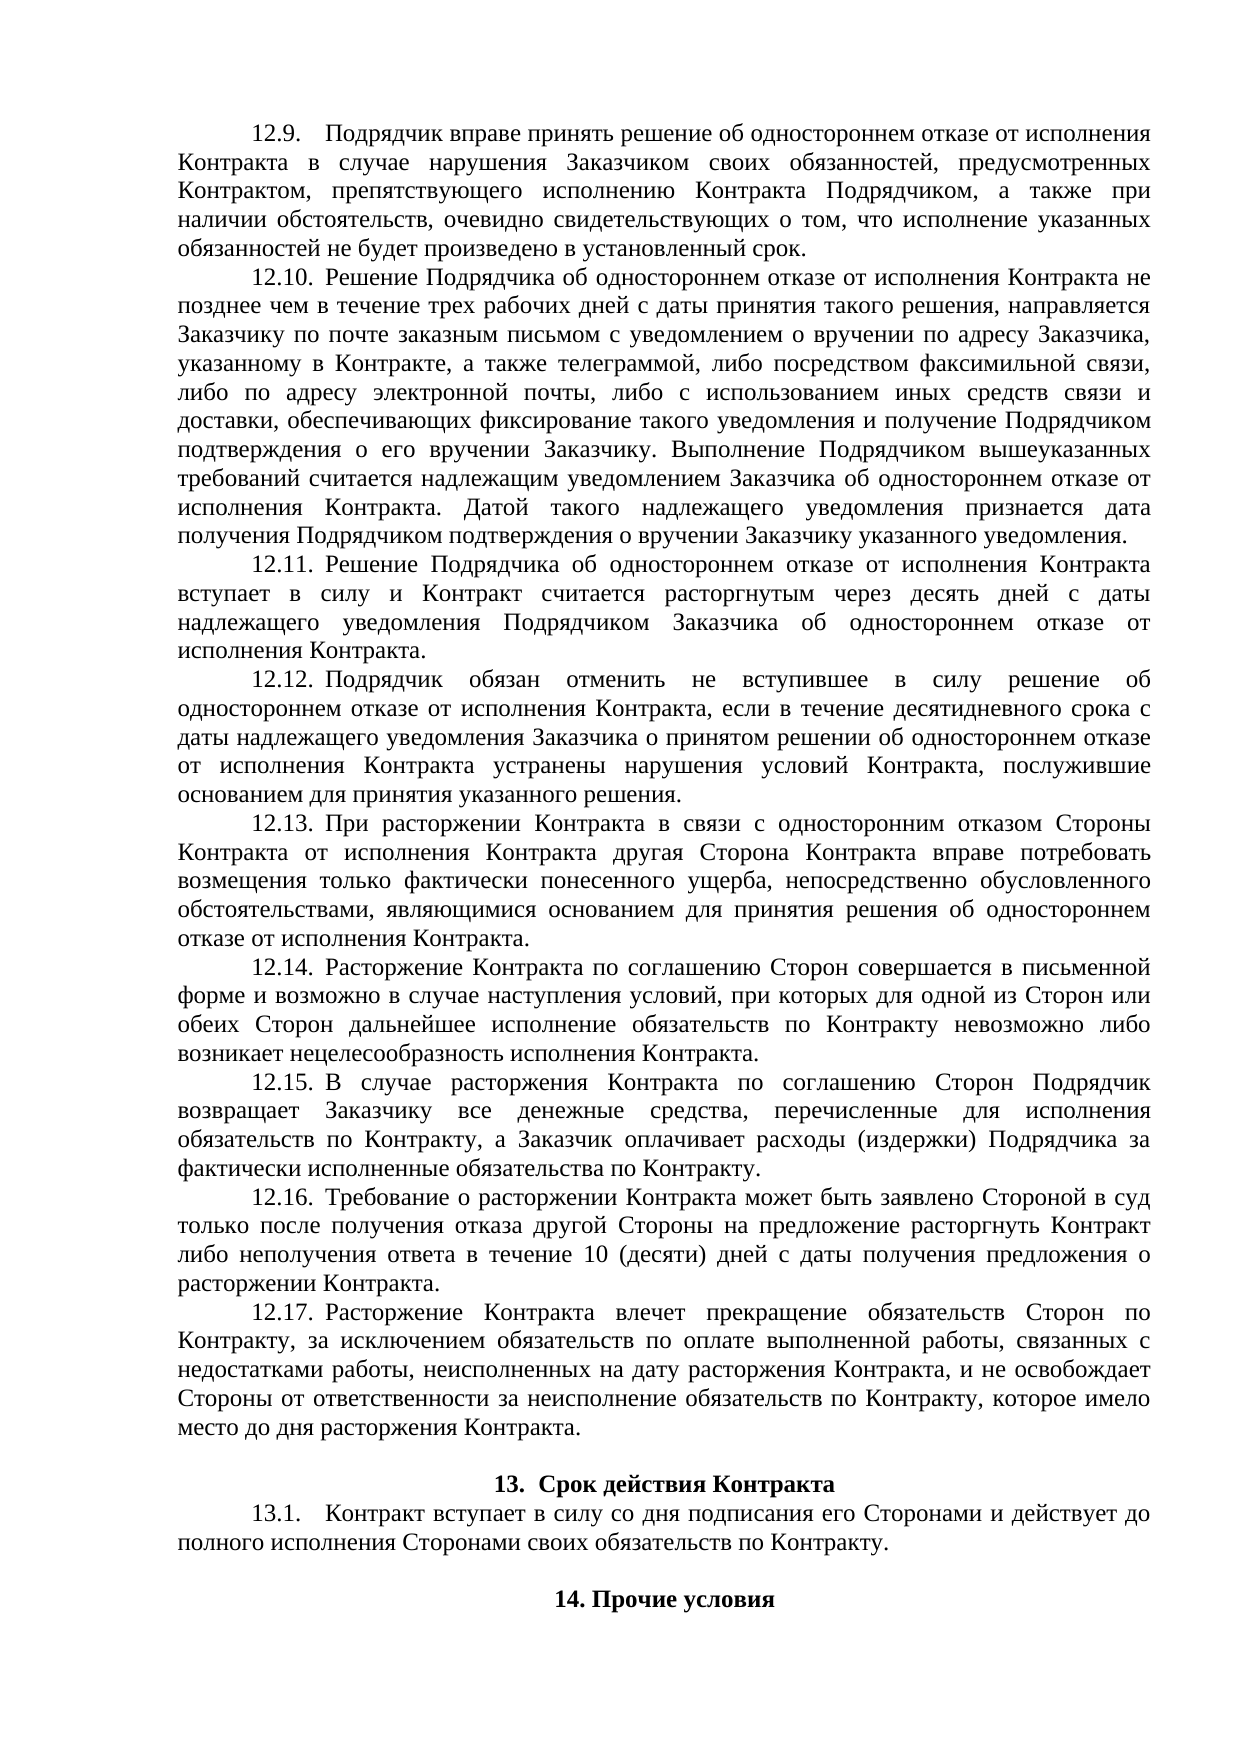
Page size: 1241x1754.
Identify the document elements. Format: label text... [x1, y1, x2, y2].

list Подрядчик обязан отменить не вступившее в силу решение об одностороннем отказе от исполнения Контракта, если в течение десятидневного срока с даты надлежащего уведомления Заказчика о принятом решении об одностороннем отказе от исполнения Контракта устранены нарушения условий Контракта, послужившие основанием для принятия указанного решения. [177, 664, 1152, 808]
list В случае расторжения Контракта по соглашению Сторон Подрядчик возвращает Заказчику все денежные средства, перечисленные для исполнения обязательств по Контракту, а Заказчик оплачивает расходы (издержки) Подрядчика за фактически исполненные обязательства по Контракту. [177, 1067, 1152, 1182]
list Срок действия Контракта [177, 1469, 1152, 1498]
list Расторжение Контракта влечет прекращение обязательств Сторон по Контракту, за исключением обязательств по оплате выполненной работы, связанных с недостатками работы, неисполненных на дату расторжения Контракта, и не освобождает Стороны от ответственности за неисполнение обязательств по Контракту, которое имело место до дня расторжения Контракта. [177, 1297, 1152, 1441]
list Прочие условия [177, 1584, 1152, 1613]
list Решение Подрядчика об одностороннем отказе от исполнения Контракта вступает в силу и Контракт считается расторгнутым через десять дней с даты надлежащего уведомления Подрядчиком Заказчика об одностороннем отказе от исполнения Контракта. [177, 549, 1152, 664]
list Подрядчик вправе принять решение об одностороннем отказе от исполнения Контракта в случае нарушения Заказчиком своих обязанностей, предусмотренных Контрактом, препятствующего исполнению Контракта Подрядчиком, а также при наличии обстоятельств, очевидно свидетельствующих о том, что исполнение указанных обязанностей не будет произведено в установленный срок. [177, 118, 1152, 262]
list Расторжение Контракта по соглашению Сторон совершается в письменной форме и возможно в случае наступления условий, при которых для одной из Сторон или обеих Сторон дальнейшее исполнение обязательств по Контракту невозможно либо возникает нецелесообразность исполнения Контракта. [177, 952, 1152, 1067]
list Контракт вступает в силу со дня подписания его Сторонами и действует до полного исполнения Сторонами своих обязательств по Контракту. [177, 1498, 1152, 1556]
list При расторжении Контракта в связи с односторонним отказом Стороны Контракта от исполнения Контракта другая Сторона Контракта вправе потребовать возмещения только фактически понесенного ущерба, непосредственно обусловленного обстоятельствами, являющимися основанием для принятия решения об одностороннем отказе от исполнения Контракта. [177, 808, 1152, 952]
list Требование о расторжении Контракта может быть заявлено Стороной в суд только после получения отказа другой Стороны на предложение расторгнуть Контракт либо неполучения ответа в течение 10 (десяти) дней с даты получения предложения о расторжении Контракта. [177, 1182, 1152, 1297]
list Решение Подрядчика об одностороннем отказе от исполнения Контракта не позднее чем в течение трех рабочих дней с даты принятия такого решения, направляется Заказчику по почте заказным письмом с уведомлением о вручении по адресу Заказчика, указанному в Контракте, а также телеграммой, либо посредством факсимильной связи, либо по адресу электронной почты, либо с использованием иных средств связи и доставки, обеспечивающих фиксирование такого уведомления и получение Подрядчиком подтверждения о его вручении Заказчику. Выполнение Подрядчиком вышеуказанных требований считается надлежащим уведомлением Заказчика об одностороннем отказе от исполнения Контракта. Датой такого надлежащего уведомления признается дата получения Подрядчиком подтверждения о вручении Заказчику указанного уведомления. [177, 262, 1152, 549]
